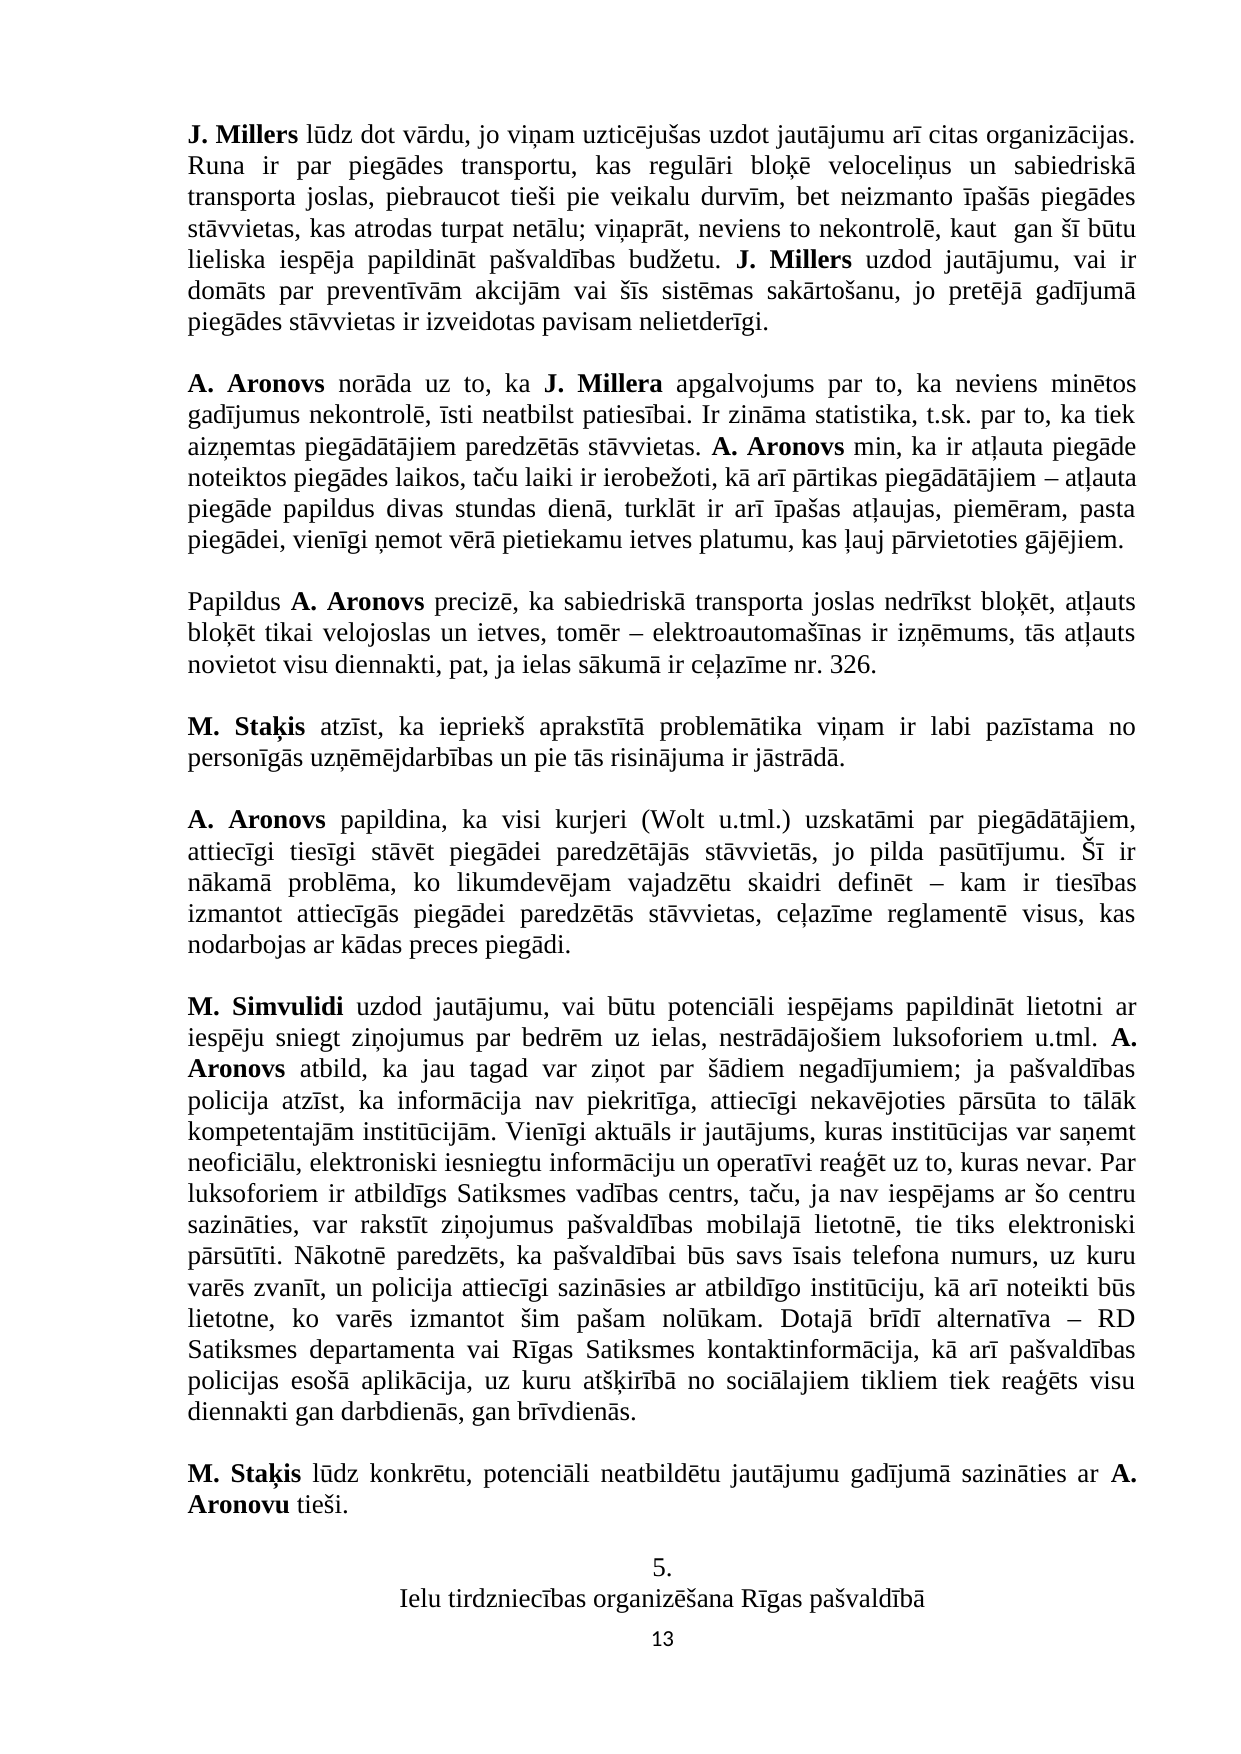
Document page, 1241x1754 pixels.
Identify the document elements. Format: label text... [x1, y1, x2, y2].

text M. Simvulidi uzdod jautājumu, vai būtu potenciāli iespējams papildināt lietotni ar iespēju sniegt ziņojumus par bedrēm uz ielas, nestrādājošiem luksoforiem u.tml. A. Aronovs atbild, ka jau tagad var ziņot par šādiem negadījumiem; ja pašvaldības policija atzīst, ka informācija nav piekritīga, attiecīgi nekavējoties pārsūta to tālāk kompetentajām institūcijām. Vienīgi aktuāls ir jautājums, kuras institūcijas var saņemt neoficiālu, elektroniski iesniegtu informāciju un operatīvi reaģēt uz to, kuras nevar. Par luksoforiem ir atbildīgs Satiksmes vadības centrs, taču, ja nav iespējams ar šo centru sazināties, var rakstīt ziņojumus pašvaldības mobilajā lietotnē, tie tiks elektroniski pārsūtīti. Nākotnē paredzēts, ka pašvaldībai būs savs īsais telefona numurs, uz kuru varēs zvanīt, un policija attiecīgi sazināsies ar atbildīgo institūciju, kā arī noteikti būs lietotne, ko varēs izmantot šim pašam nolūkam. Dotajā brīdī alternatīva – RD Satiksmes departamenta vai Rīgas Satiksmes kontaktinformācija, kā arī pašvaldības policijas esošā aplikācija, uz kuru atšķirībā no sociālajiem tikliem tiek reaģēts visu diennakti gan darbdienās, gan brīvdienās. [187, 990, 1137, 1426]
text J. Millers lūdz dot vārdu, jo viņam uzticējušas uzdot jautājumu arī citas organizācijas. Runa ir par piegādes transportu, kas regulāri bloķē veloceliņus un sabiedriskā transporta joslas, piebraucot tieši pie veikalu durvīm, bet neizmanto īpašās piegādes stāvvietas, kas atrodas turpat netālu; viņaprāt, neviens to nekontrolē, kaut gan šī būtu lieliska iespēja papildināt pašvaldības budžetu. J. Millers uzdod jautājumu, vai ir domāts par preventīvām akcijām vai šīs sistēmas sakārtošanu, jo pretējā gadījumā piegādes stāvvietas ir izveidotas pavisam nelietderīgi. [187, 118, 1137, 336]
text A. Aronovs papildina, ka visi kurjeri (Wolt u.tml.) uzskatāmi par piegādātājiem, attiecīgi tiesīgi stāvēt piegādei paredzētājās stāvvietās, jo pilda pasūtījumu. Šī ir nākamā problēma, ko likumdevējam vajadzētu skaidri definēt – kam ir tiesības izmantot attiecīgās piegādei paredzētās stāvvietas, ceļazīme reglamentē visus, kas nodarbojas ar kādas preces piegādi. [187, 803, 1137, 959]
text A. Aronovs norāda uz to, ka J. Millera apgalvojums par to, ka neviens minētos gadījumus nekontrolē, īsti neatbilst patiesībai. Ir zināma statistika, t.sk. par to, ka tiek aizņemtas piegādātājiem paredzētās stāvvietas. A. Aronovs min, ka ir atļauta piegāde noteiktos piegādes laikos, taču laiki ir ierobežoti, kā arī pārtikas piegādātājiem – atļauta piegāde papildus divas stundas dienā, turklāt ir arī īpašas atļaujas, piemēram, pasta piegādei, vienīgi ņemot vērā pietiekamu ietves platumu, kas ļauj pārvietoties gājējiem. [187, 367, 1137, 554]
text 5. [187, 1551, 1137, 1582]
text M. Staķis atzīst, ka iepriekš aprakstītā problemātika viņam ir labi pazīstama no personīgās uzņēmējdarbības un pie tās risinājuma ir jāstrādā. [187, 710, 1137, 772]
text Papildus A. Aronovs precizē, ka sabiedriskā transporta joslas nedrīkst bloķēt, atļauts bloķēt tikai velojoslas un ietves, tomēr – elektroautomašīnas ir izņēmums, tās atļauts novietot visu diennakti, pat, ja ielas sākumā ir ceļazīme nr. 326. [187, 585, 1137, 679]
text Ielu tirdzniecības organizēšana Rīgas pašvaldībā [187, 1582, 1137, 1613]
text M. Staķis lūdz konkrētu, potenciāli neatbildētu jautājumu gadījumā sazināties ar A. Aronovu tieši. [187, 1457, 1137, 1520]
